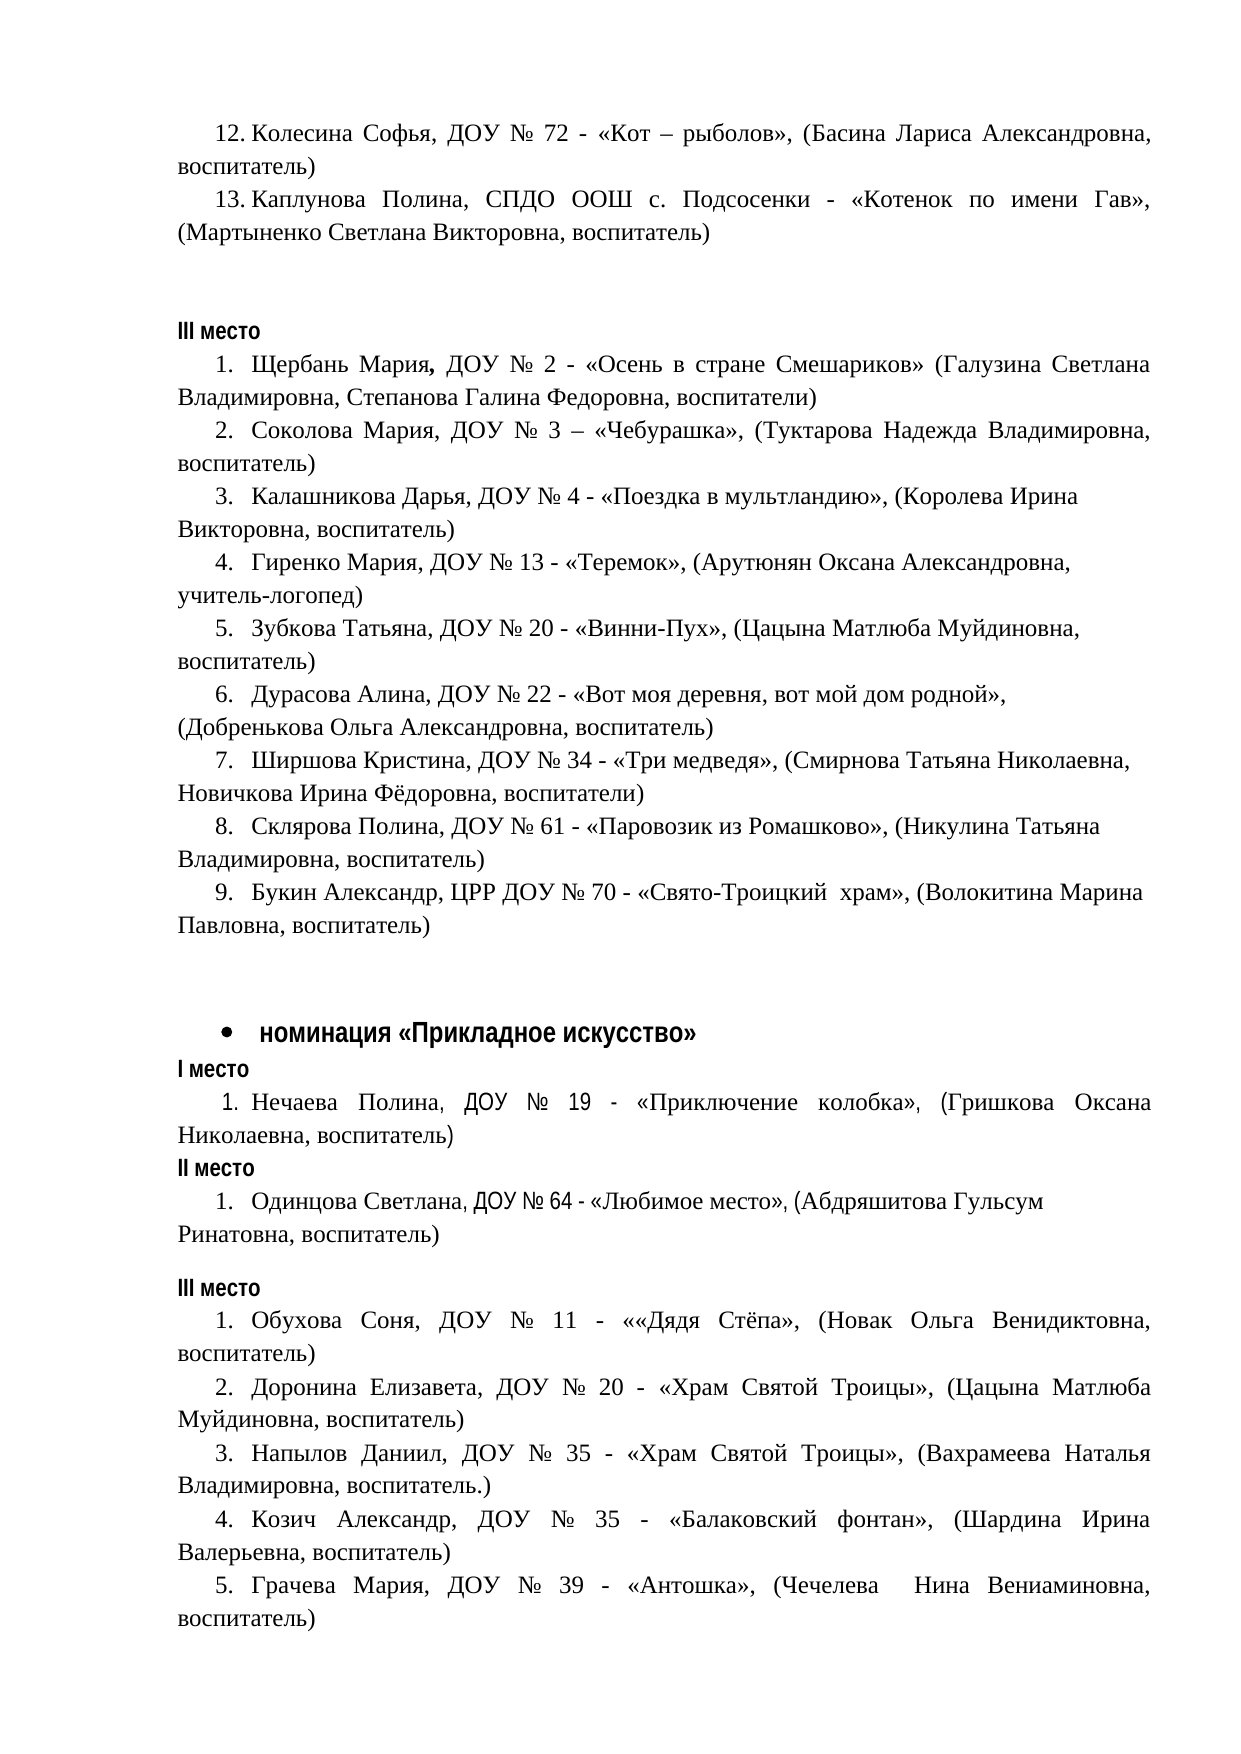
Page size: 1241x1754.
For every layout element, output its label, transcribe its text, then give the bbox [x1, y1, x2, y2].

list Гиренко Мария, ДОУ № 13 - «Теремок», (Арутюнян Оксана Александровна, учитель-логопед) [177, 547, 1152, 609]
list Колесина Софья, ДОУ № 72 - «Кот – рыболов», (Басина Лариса Александровна, воспитатель) [177, 118, 1152, 180]
list III место [177, 316, 1152, 345]
list Зубкова Татьяна, ДОУ № 20 - «Винни-Пух», (Цацына Матлюба Муйдиновна, воспитатель) [177, 613, 1152, 675]
text I место [177, 1053, 1152, 1082]
list Нечаева Полина, ДОУ № 19 - «Приключение колобка», (Гришкова Оксана Николаевна, воспитатель) [177, 1086, 1152, 1148]
list Доронина Елизавета, ДОУ № 20 - «Храм Святой Троицы», (Цацына Матлюба Муйдиновна, воспитатель) [177, 1372, 1152, 1433]
list Грачева Мария, ДОУ № 39 - «Антошка», (Чечелева Нина Вениаминовна, воспитатель) [177, 1570, 1152, 1631]
text II место [177, 1153, 1152, 1181]
list Каплунова Полина, СПДО ООШ с. Подсосенки - «Котенок по имени Гав», (Мартыненко Светлана Викторовна, воспитатель) [177, 184, 1152, 246]
list Напылов Даниил, ДОУ № 35 - «Храм Святой Троицы», (Вахрамеева Наталья Владимировна, воспитатель.) [177, 1438, 1152, 1499]
list Ширшова Кристина, ДОУ № 34 - «Три медведя», (Смирнова Татьяна Николаевна, Новичкова Ирина Фёдоровна, воспитатели) [177, 745, 1152, 807]
list Склярова Полина, ДОУ № 61 - «Паровозик из Ромашково», (Никулина Татьяна Владимировна, воспитатель) [177, 811, 1152, 873]
list Одинцова Светлана, ДОУ № 64 - «Любимое место», (Абдряшитова Гульсум Ринатовна, воспитатель) [177, 1186, 1152, 1247]
list Калашникова Дарья, ДОУ № 4 - «Поездка в мультландию», (Королева Ирина Викторовна, воспитатель) [177, 481, 1152, 543]
list Козич Александр, ДОУ № 35 - «Балаковский фонтан», (Шардина Ирина Валерьевна, воспитатель) [177, 1504, 1152, 1565]
list Букин Александр, ЦРР ДОУ № 70 - «Свято-Троицкий храм», (Волокитина Марина Павловна, воспитатель) [177, 877, 1156, 939]
list номинация «Прикладное искусство» [222, 1015, 1152, 1048]
text III место [177, 1273, 1152, 1301]
list Соколова Мария, ДОУ № 3 – «Чебурашка», (Туктарова Надежда Владимировна, воспитатель) [177, 415, 1152, 477]
list Обухова Соня, ДОУ № 11 - ««Дядя Стёпа», (Новак Ольга Венидиктовна, воспитатель) [177, 1306, 1152, 1367]
list Щербань Мария, ДОУ № 2 - «Осень в стране Смешариков» (Галузина Светлана Владимировна, Степанова Галина Федоровна, воспитатели) [177, 349, 1152, 411]
list Дурасова Алина, ДОУ № 22 - «Вот моя деревня, вот мой дом родной», (Добренькова Ольга Александровна, воспитатель) [177, 679, 1152, 741]
